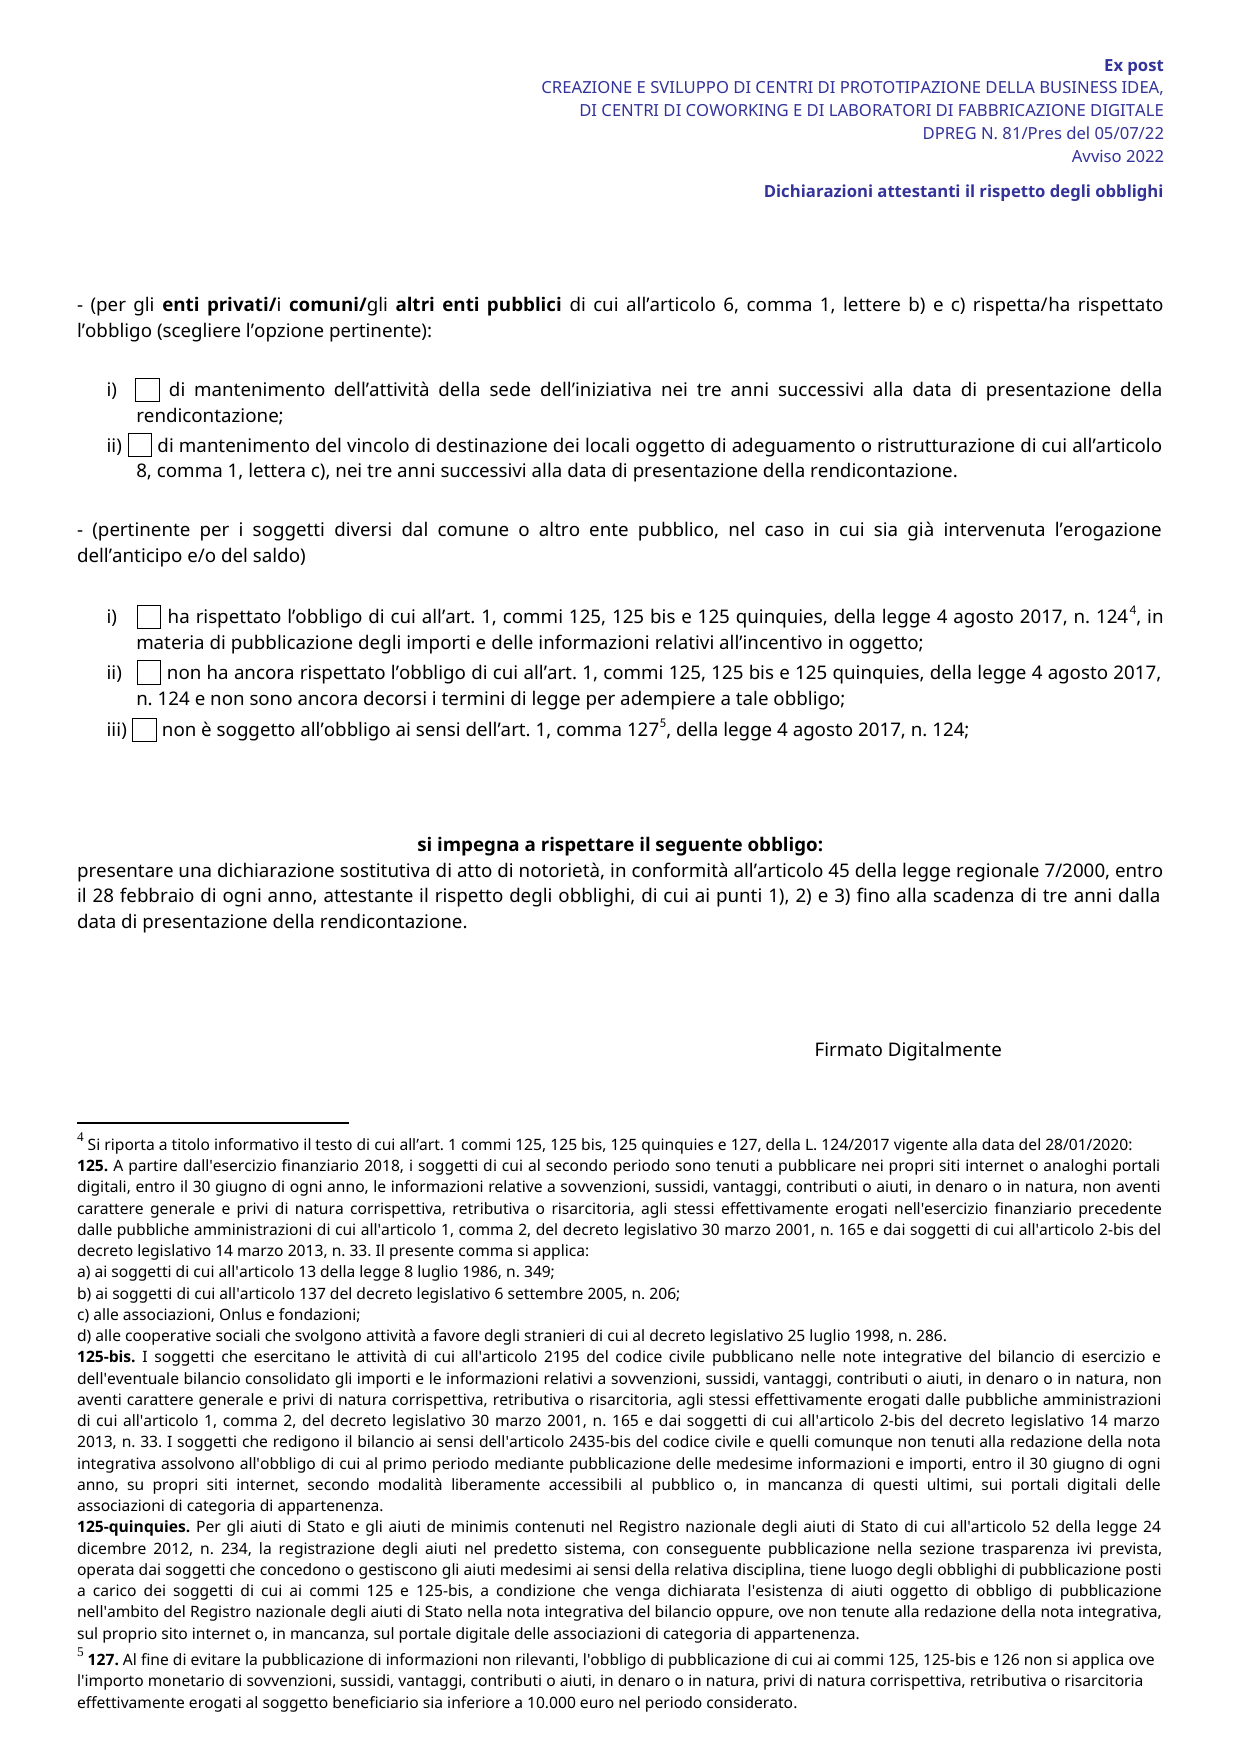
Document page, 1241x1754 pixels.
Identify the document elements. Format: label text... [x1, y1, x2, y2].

text presentare una dichiarazione sostitutiva di atto di notorietà, in conformità all’articolo 45 della legge regionale 7/2000, entro il 28 febbraio di ogni anno, attestante il rispetto degli obblighi, di cui ai punti 1), 2) e 3) fino alla scadenza di tre anni dalla data di presentazione della rendicontazione. [77, 857, 1163, 934]
list i) di mantenimento dell’attività della sede dell’iniziativa nei tre anni successivi alla data di presentazione della rendicontazione; [106, 377, 1163, 428]
text si impegna a rispettare il seguente obbligo: [77, 832, 1163, 857]
text - (per gli enti privati/i comuni/gli altri enti pubblici di cui all’articolo 6, comma 1, lettere b) e c) rispetta/ha rispettato l’obbligo (scegliere l’opzione pertinente): [77, 292, 1163, 343]
list i) ha rispettato l’obbligo di cui all’art. 1, commi 125, 125 bis e 125 quinquies, della legge 4 agosto 2017, n. 124, in materia di pubblicazione degli importi e delle informazioni relativi all’incentivo in oggetto; [106, 602, 1163, 655]
list ii) di mantenimento del vincolo di destinazione dei locali oggetto di adeguamento o ristrutturazione di cui all’articolo 8, comma 1, lettera c), nei tre anni successivi alla data di presentazione della rendicontazione. [106, 432, 1163, 483]
list ii) non ha ancora rispettato l’obbligo di cui all’art. 1, commi 125, 125 bis e 125 quinquies, della legge 4 agosto 2017, n. 124 e non sono ancora decorsi i termini di legge per adempiere a tale obbligo; [106, 659, 1163, 710]
text - (pertinente per i soggetti diversi dal comune o altro ente pubblico, nel caso in cui sia già intervenuta l’erogazione dell’anticipo e/o del saldo) [77, 517, 1163, 568]
list iii) non è soggetto all’obbligo ai sensi dell’art. 1, comma 127, della legge 4 agosto 2017, n. 124; [106, 714, 1163, 743]
text Firmato Digitalmente [653, 1036, 1163, 1061]
